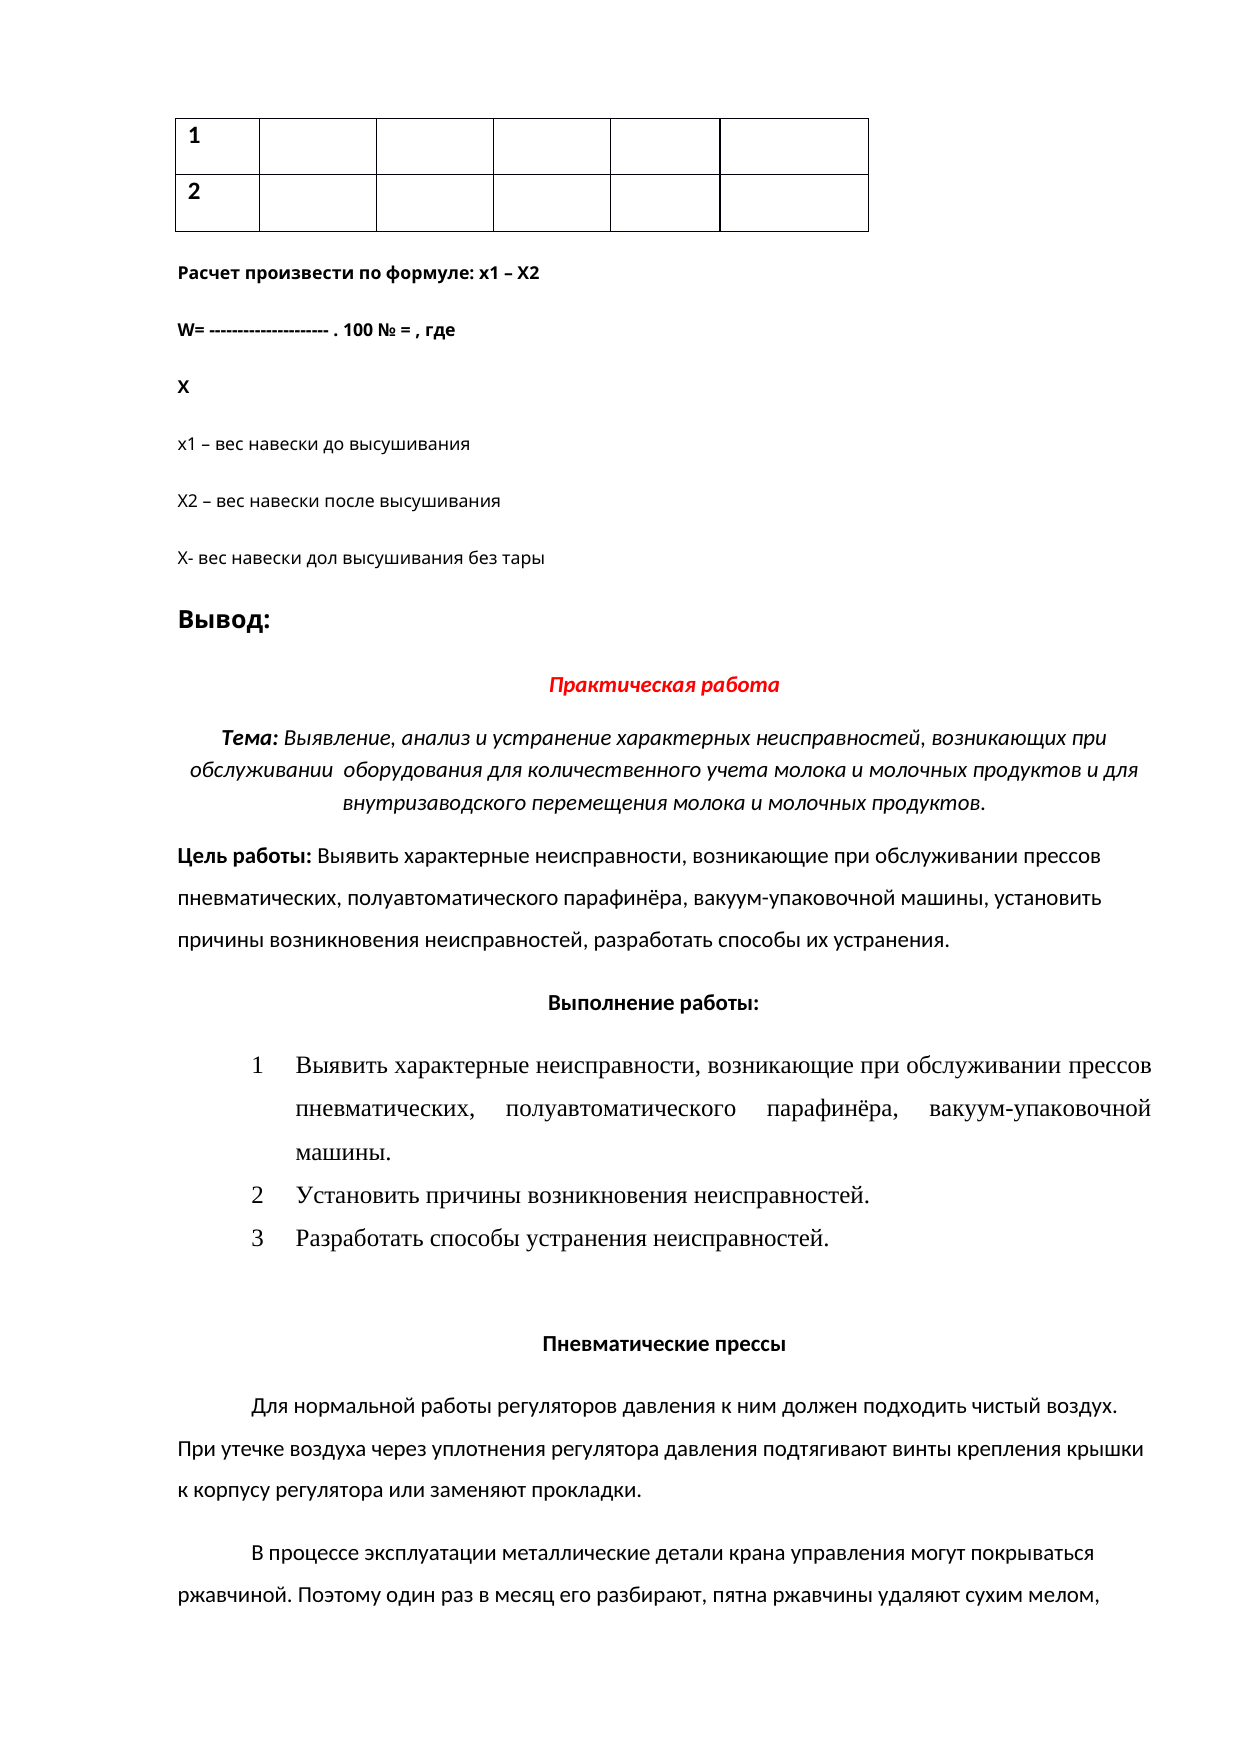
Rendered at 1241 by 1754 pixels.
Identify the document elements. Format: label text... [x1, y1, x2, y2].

list Установить причины возникновения неисправностей. [251, 1180, 1152, 1208]
table_cell [377, 175, 493, 231]
table_cell [260, 119, 376, 174]
table_cell [721, 119, 868, 174]
table_cell [611, 175, 719, 231]
text Практическая работа [177, 670, 1152, 698]
table_cell [260, 175, 376, 231]
table_cell [494, 119, 610, 174]
table_cell [721, 175, 868, 231]
text Тема: Выявление, анализ и устранение характерных неисправностей, возникающих при обслуживании оборудования для количественного учета молока и молочных продуктов и для внутризаводского перемещения молока и молочных продуктов. [177, 723, 1152, 816]
text Цель работы: Выявить характерные неисправности, возникающие при обслуживании прессов пневматических, полуавтоматического парафинёра, вакуум-упаковочной машины, установить причины возникновения неисправностей, разработать способы их устранения. [177, 841, 1152, 953]
table_cell [494, 175, 610, 231]
table_cell 2 [176, 175, 259, 231]
text Пневматические прессы [177, 1329, 1152, 1357]
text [177, 1538, 1152, 1608]
table_cell [377, 119, 493, 174]
text Выполнение работы: [177, 988, 1152, 1016]
text Вывод: [177, 602, 1152, 636]
list Разработать способы устранения неисправностей. [251, 1223, 1152, 1252]
list Выявить характерные неисправности, возникающие при обслуживании прессов пневматических, полуавтоматического парафинёра, вакуум-упаковочной машины. [251, 1050, 1152, 1165]
text Х- вес навески дол высушивания без тары [177, 545, 1152, 569]
text Х [177, 374, 1152, 399]
text Для нормальной работы регуляторов давления к ним должен подходить чистый воздух. При утечке воздуха через уплотнения регулятора давления подтягивают винты крепления крышки к корпусу регулятора или заменяют прокладки. [177, 1392, 1152, 1504]
text W= --------------------- . 100 № = , где [177, 318, 1152, 342]
text Х2 – вес навески после высушивания [177, 488, 1152, 512]
table_cell 1 [176, 119, 259, 174]
text х1 – вес навески до высушивания [177, 431, 1152, 456]
table_cell [611, 119, 719, 174]
text Расчет произвести по формуле: х1 – Х2 [177, 261, 1152, 285]
